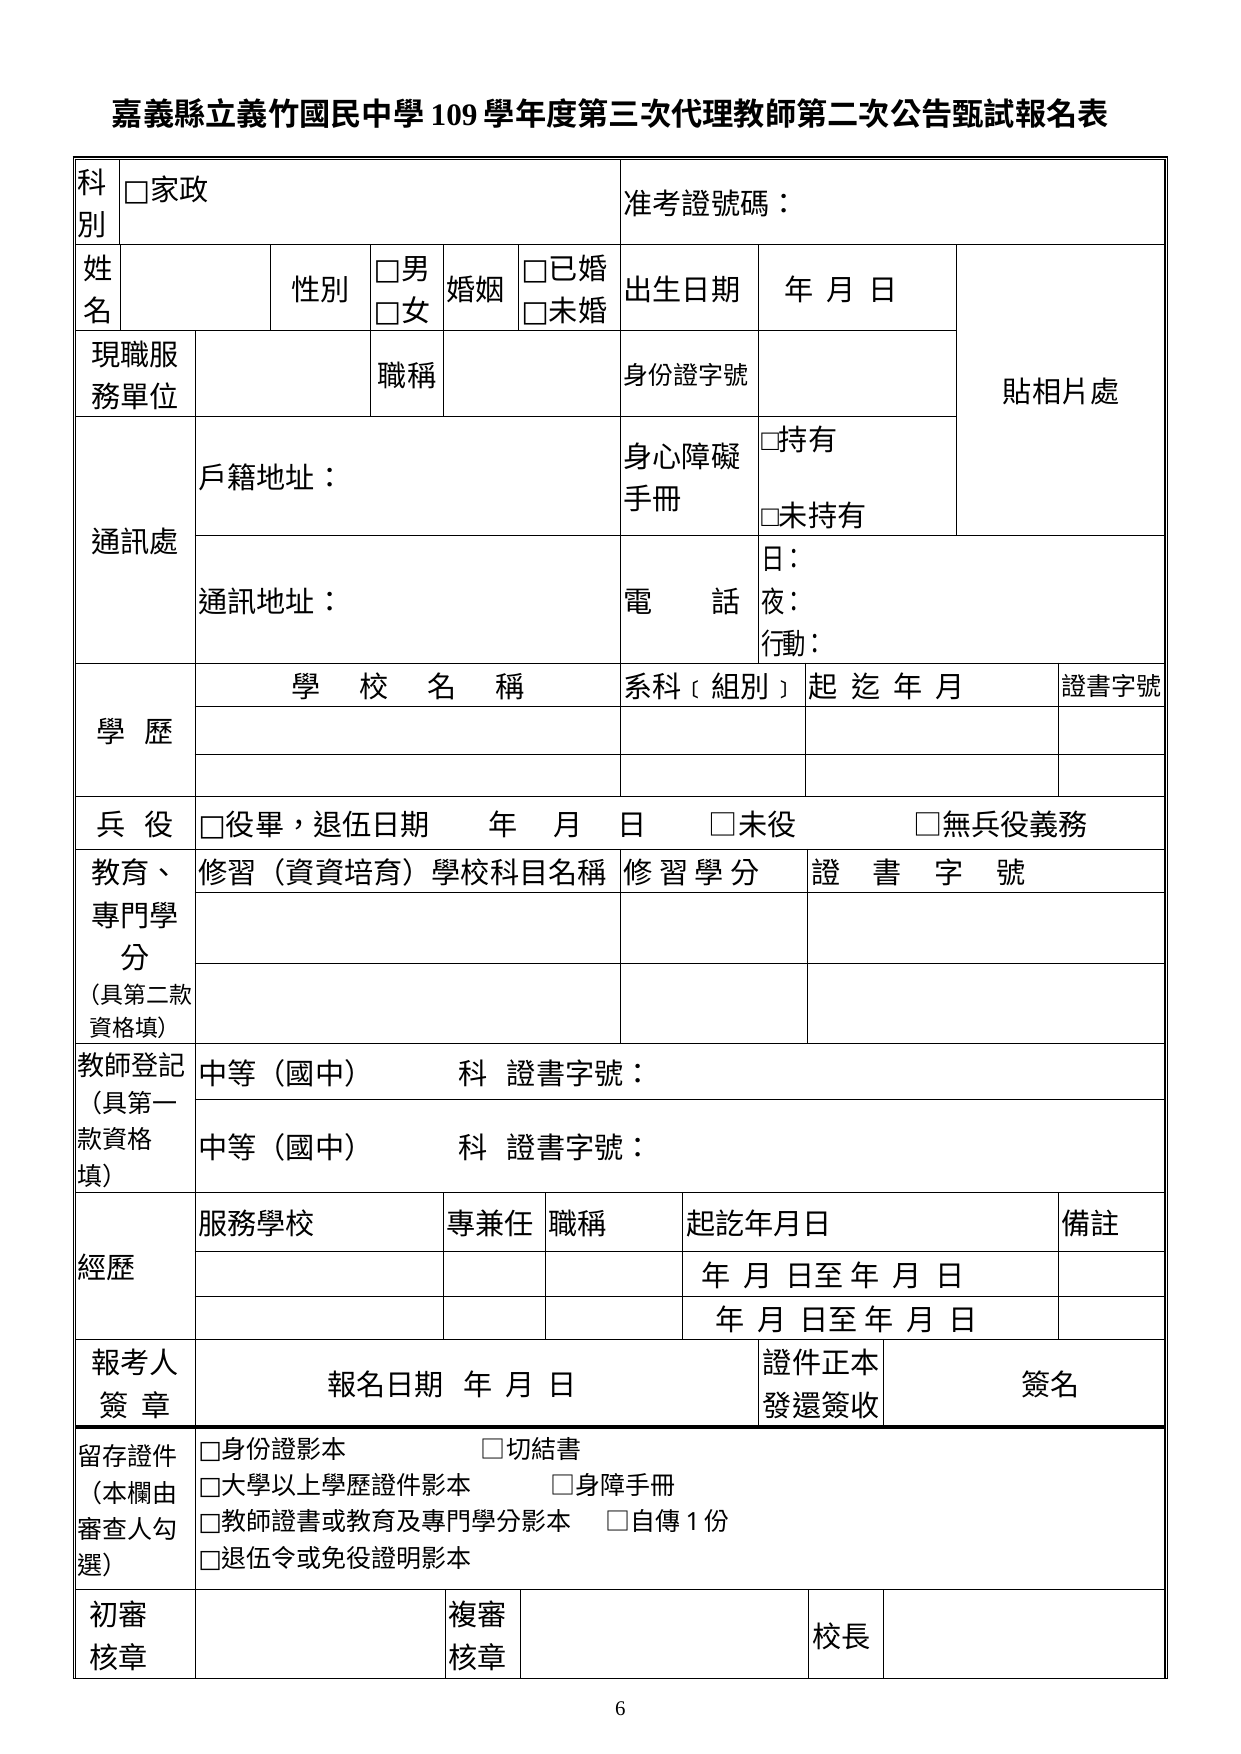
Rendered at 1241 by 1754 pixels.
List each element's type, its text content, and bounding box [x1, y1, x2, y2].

table_cell 中等（國中） 科 證書字號： [196, 1100, 1164, 1192]
table_cell 出生日期 [621, 245, 758, 330]
table_cell 兵 役 [76, 797, 195, 849]
table_cell 證 書 字 號 [808, 850, 1164, 892]
table_cell 日： 夜： 行動： [759, 536, 1164, 663]
table_cell 中等（國中） 科 證書字號： [196, 1044, 1164, 1099]
table_cell [1059, 1252, 1164, 1296]
table_cell 起 迄 年 月 [806, 664, 1058, 706]
table_cell 教師登記 （具第一款資格填） [76, 1044, 195, 1192]
table_cell [808, 893, 1164, 963]
table_cell 起訖年月日 [683, 1193, 1058, 1251]
table_cell 通訊處 [76, 417, 195, 663]
table_cell 婚姻 [444, 245, 518, 330]
table_cell [546, 1252, 682, 1296]
table_cell [621, 755, 805, 796]
table_cell [444, 1297, 545, 1339]
table_header 科別 [76, 160, 119, 244]
table_cell [196, 1590, 445, 1678]
table_cell □身份證影本 □切結書 □大學以上學歷證件影本 □身障手冊 □教師證書或教育及專門學分影本 □自傳1份 □退伍令或免役證明影本 [196, 1429, 1164, 1589]
table_cell 服務學校 [196, 1193, 443, 1251]
table_cell □男 □女 [371, 245, 443, 330]
table_cell 年 月 日至 年 月 日 [683, 1297, 1058, 1339]
table_cell [546, 1297, 682, 1339]
table_cell [196, 755, 620, 796]
table_cell [621, 707, 805, 753]
table_cell 學 歷 [76, 664, 195, 796]
table_cell 現職服 務單位 [76, 331, 195, 416]
table_cell [759, 331, 956, 416]
table_cell 教育、專門學分 （具第二款資格填） [76, 850, 195, 1043]
table_cell [196, 1252, 443, 1296]
table_cell 年 月 日 [759, 245, 956, 330]
table_cell 戶籍地址： [196, 417, 620, 535]
table_cell 修習（資資培育）學校科目名稱 [196, 850, 620, 892]
table_cell 證書字號 [1059, 664, 1164, 706]
table_cell 修 習 學 分 [621, 850, 807, 892]
table_cell [196, 707, 620, 753]
table_cell 姓名 [76, 245, 120, 330]
table_cell 年 月 日至 年 月 日 [683, 1252, 1058, 1296]
table_cell 初審 核章 [76, 1590, 195, 1678]
table_cell [806, 755, 1058, 796]
table_cell 性別 [271, 245, 370, 330]
table_cell [621, 893, 807, 963]
table_cell 電 話 [621, 536, 758, 663]
table_cell [1059, 1297, 1164, 1339]
table_cell 複審 核章 [446, 1590, 520, 1678]
table_cell [444, 1252, 545, 1296]
table_cell 貼相片處 [957, 245, 1164, 535]
table_cell 留存證件（本欄由審查人勾選） [76, 1429, 195, 1589]
table_cell □持有 □未持有 [759, 417, 956, 535]
table_cell 通訊地址： [196, 536, 620, 663]
table_cell [196, 893, 620, 963]
table_cell □已婚 □未婚 [519, 245, 620, 330]
table_cell 校長 [809, 1590, 883, 1678]
table_cell 系科﹝組別﹞ [621, 664, 805, 706]
table_header 准考證號碼： [621, 160, 1164, 244]
table_cell 報名日期 年 月 日 [196, 1340, 758, 1424]
table_cell [444, 331, 620, 416]
text 嘉義縣立義竹國民中學109學年度第三次代理教師第二次公告甄試報名表 [103, 89, 1137, 134]
table_cell 職稱 [546, 1193, 682, 1251]
table_cell [196, 331, 370, 416]
table_cell 經歷 [76, 1193, 195, 1339]
table_cell [884, 1590, 1164, 1678]
table_cell [121, 245, 270, 330]
table_cell [808, 964, 1164, 1043]
table_cell 身份證字號 [621, 331, 758, 416]
table_cell 學 校 名 稱 [196, 664, 620, 706]
table_cell 身心障礙手冊 [621, 417, 758, 535]
table_cell [1059, 755, 1164, 796]
table_header □家政 [120, 160, 620, 244]
table_cell [196, 964, 620, 1043]
table_cell 簽名 [884, 1340, 1164, 1424]
table_cell [1059, 707, 1164, 753]
table_cell 職稱 [371, 331, 443, 416]
table_cell [806, 707, 1058, 753]
table_cell □役畢，退伍日期 年 月 日 □未役 □無兵役義務 [196, 797, 1164, 849]
table_cell 證件正本發還簽收 [759, 1340, 883, 1424]
table_cell [521, 1590, 808, 1678]
table_cell 備註 [1059, 1193, 1164, 1251]
table_cell 報考人 簽 章 [76, 1340, 195, 1424]
table_cell [621, 964, 807, 1043]
table_cell 專兼任 [444, 1193, 545, 1251]
table_cell [196, 1297, 443, 1339]
